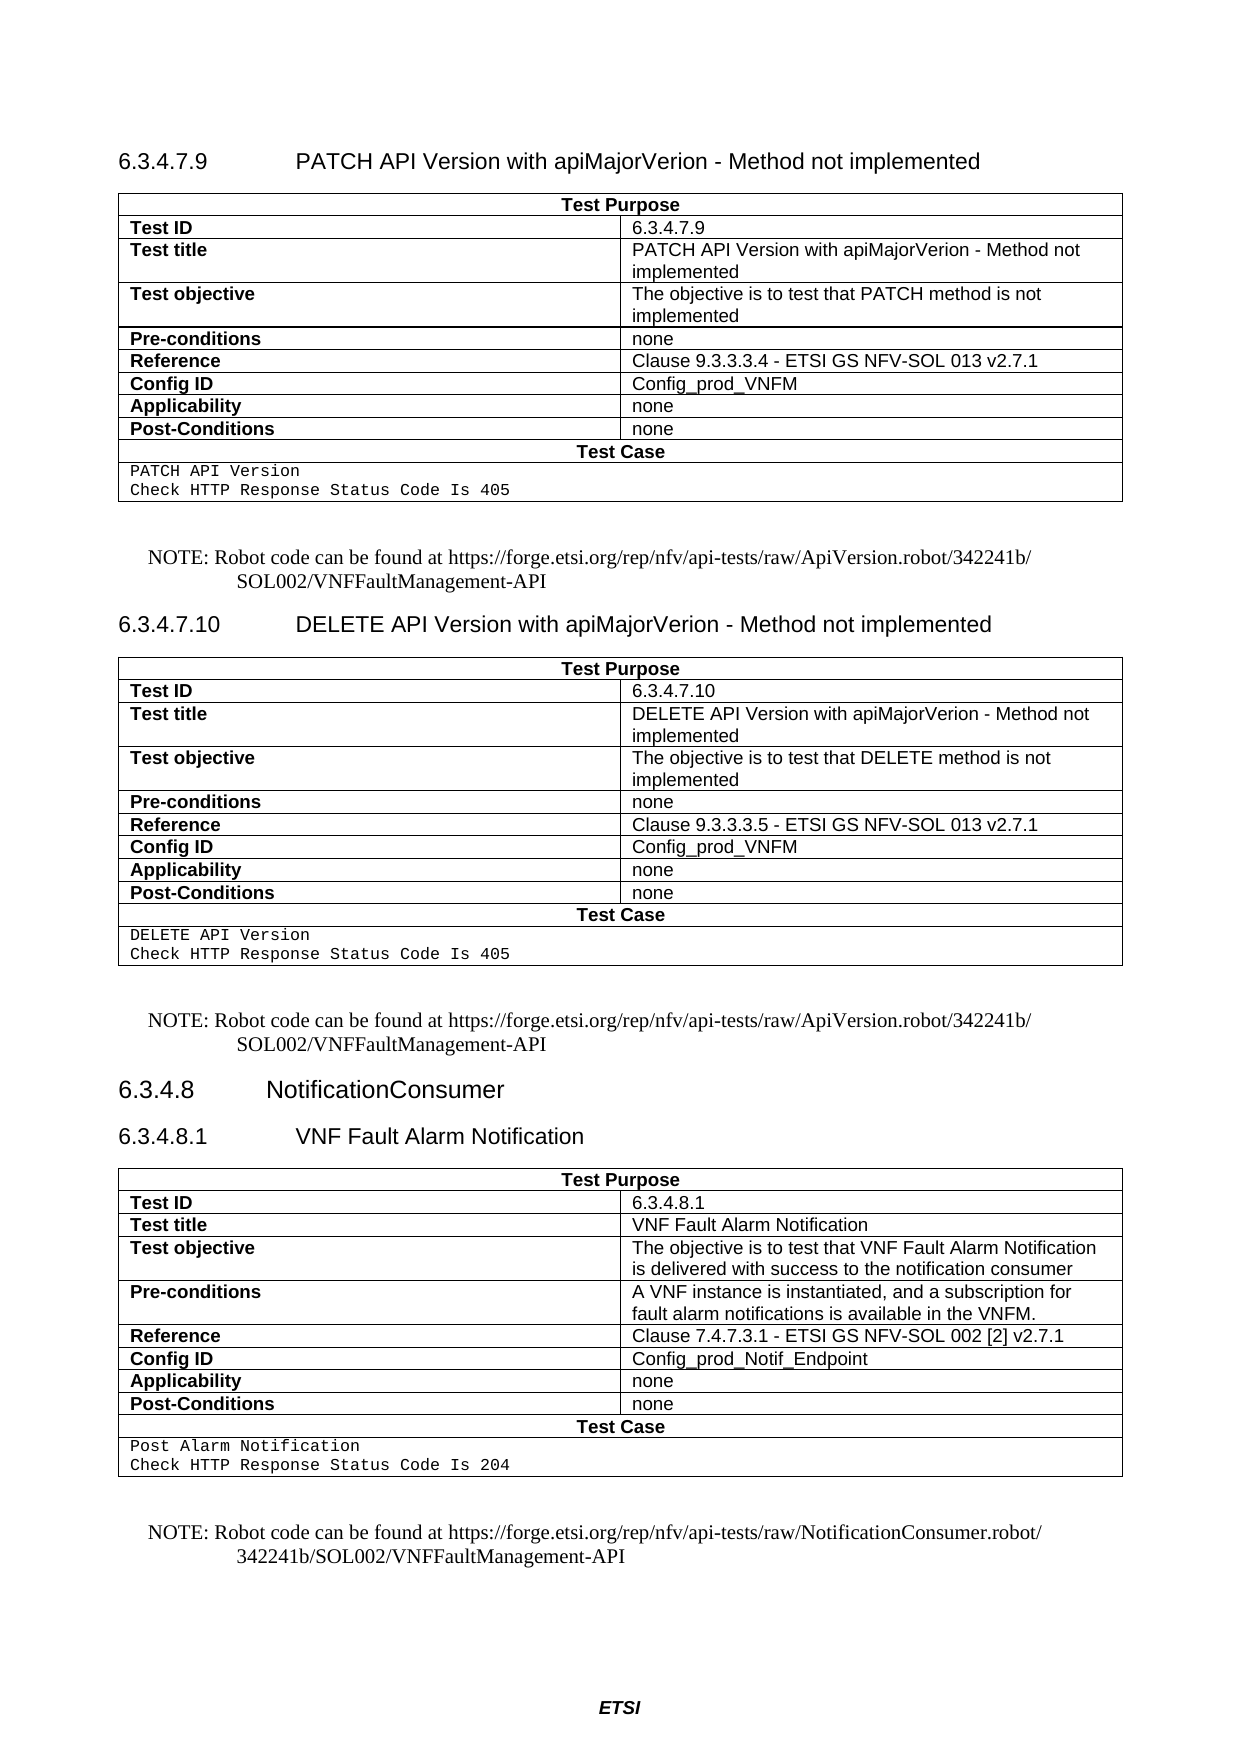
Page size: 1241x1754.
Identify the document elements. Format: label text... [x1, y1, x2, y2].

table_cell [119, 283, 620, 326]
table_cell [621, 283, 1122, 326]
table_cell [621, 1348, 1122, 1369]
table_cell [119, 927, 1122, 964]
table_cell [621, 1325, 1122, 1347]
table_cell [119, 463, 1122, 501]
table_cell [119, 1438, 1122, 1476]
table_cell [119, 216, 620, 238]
text NOTE: Robot code can be found at https://forge.etsi.org/rep/nfv/api-tests/raw/ApiVersion.robot/342241b/SOL002/VNFFaultManagement-API [148, 1008, 1122, 1056]
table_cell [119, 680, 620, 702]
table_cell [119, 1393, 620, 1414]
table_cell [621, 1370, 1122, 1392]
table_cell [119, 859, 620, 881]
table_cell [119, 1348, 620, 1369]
text NOTE: Robot code can be found at https://forge.etsi.org/rep/nfv/api-tests/raw/ApiVersion.robot/342241b/SOL002/VNFFaultManagement-API [148, 544, 1122, 593]
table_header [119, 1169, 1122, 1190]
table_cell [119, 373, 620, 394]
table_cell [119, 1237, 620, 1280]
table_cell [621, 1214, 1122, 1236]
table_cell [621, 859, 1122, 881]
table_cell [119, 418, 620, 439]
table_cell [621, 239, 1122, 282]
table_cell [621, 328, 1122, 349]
subtitle 6.3.4.8 NotificationConsumer [118, 1075, 1122, 1104]
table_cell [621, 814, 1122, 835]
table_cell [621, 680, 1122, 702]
subtitle 6.3.4.7.10 DELETE API Version with apiMajorVerion - Method not implemented [118, 611, 1122, 638]
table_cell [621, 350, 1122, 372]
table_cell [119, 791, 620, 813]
subtitle 6.3.4.7.9 PATCH API Version with apiMajorVerion - Method not implemented [118, 148, 1122, 174]
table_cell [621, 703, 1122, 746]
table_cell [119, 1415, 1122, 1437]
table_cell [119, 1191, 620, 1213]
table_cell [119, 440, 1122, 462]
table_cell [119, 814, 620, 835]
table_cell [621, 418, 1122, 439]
subtitle 6.3.4.8.1 VNF Fault Alarm Notification [118, 1123, 1122, 1149]
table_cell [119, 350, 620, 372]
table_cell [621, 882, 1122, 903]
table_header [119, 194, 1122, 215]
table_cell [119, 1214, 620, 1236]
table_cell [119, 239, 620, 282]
text NOTE: Robot code can be found at https://forge.etsi.org/rep/nfv/api-tests/raw/NotificationConsumer.robot/342241b/SOL002/VNFFaultManagement-API [148, 1519, 1122, 1568]
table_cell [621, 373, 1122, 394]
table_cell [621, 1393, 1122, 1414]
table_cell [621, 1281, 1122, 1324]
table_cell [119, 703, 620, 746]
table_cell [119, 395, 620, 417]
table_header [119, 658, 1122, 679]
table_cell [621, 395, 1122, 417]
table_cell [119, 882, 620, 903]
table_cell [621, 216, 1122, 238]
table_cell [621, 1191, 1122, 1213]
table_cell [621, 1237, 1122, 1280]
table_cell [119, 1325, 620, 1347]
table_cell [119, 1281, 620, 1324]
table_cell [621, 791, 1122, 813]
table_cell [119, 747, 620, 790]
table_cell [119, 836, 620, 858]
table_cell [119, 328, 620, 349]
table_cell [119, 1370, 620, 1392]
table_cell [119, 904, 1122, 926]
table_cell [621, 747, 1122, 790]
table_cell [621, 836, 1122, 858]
